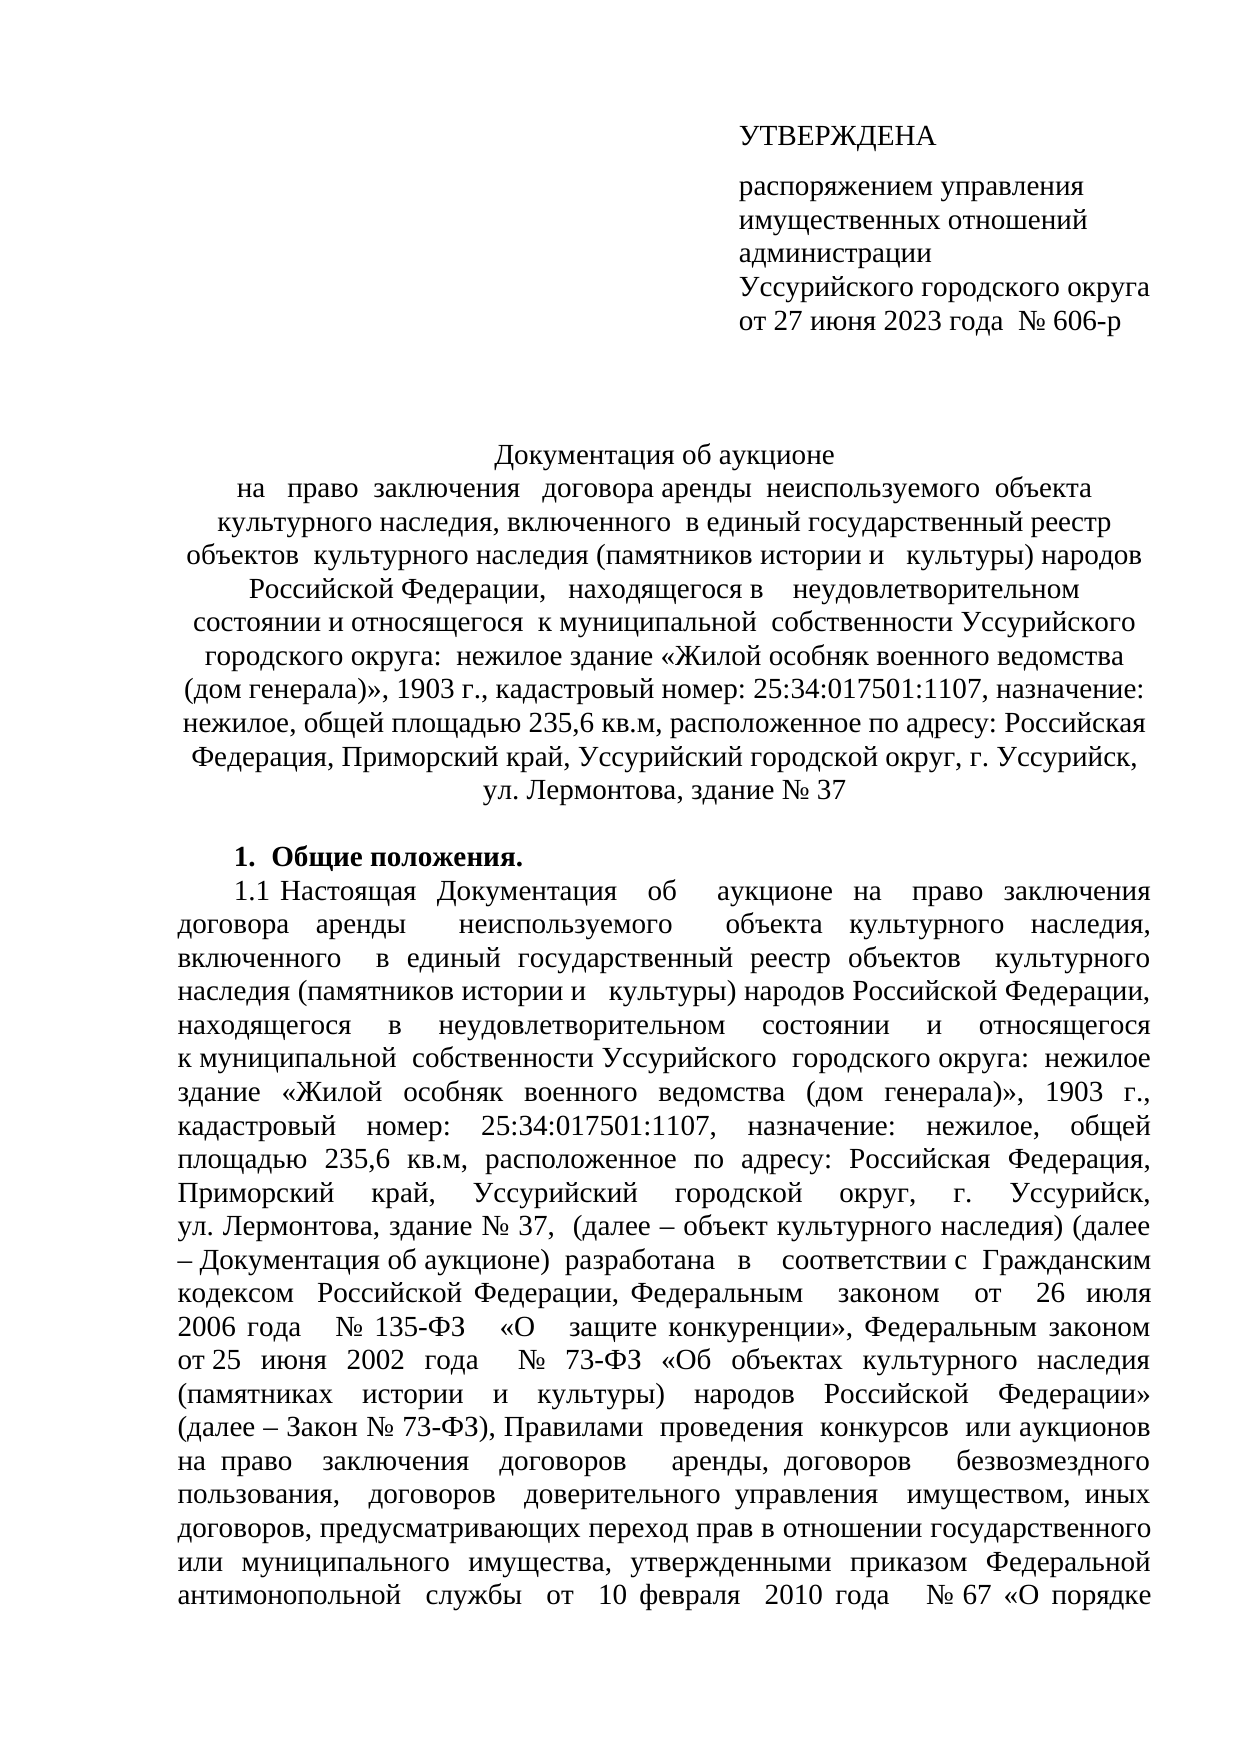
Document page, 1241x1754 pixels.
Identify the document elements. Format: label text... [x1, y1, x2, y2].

text Документация об аукционе [177, 437, 1152, 470]
text имущественных отношений [177, 202, 1152, 236]
text состоянии и относящегося к муниципальной собственности Уссурийского городского округа: нежилое здание «Жилой особняк военного ведомства (дом генерала)», 1903 г., кадастровый номер: 25:34:017501:1107, назначение: нежилое, общей площадью 235,6 кв.м, расположенное по адресу: Российская Федерация, Приморский край, Уссурийский городской округ, г. Уссурийск, ул. Лермонтова, здание № 37 [177, 604, 1152, 806]
text УТВЕРЖДЕНА [177, 118, 1152, 152]
text Уссурийского городского округа [177, 269, 1152, 303]
text распоряжением управления [177, 168, 1152, 202]
text на право заключения договора аренды неиспользуемого объекта культурного наследия, включенного в единый государственный реестр объектов культурного наследия (памятников истории и культуры) народов Российской Федерации, находящегося в неудовлетворительном [177, 470, 1152, 604]
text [177, 873, 1152, 1611]
text от 27 июня 2023 года № 606-р [177, 303, 1152, 336]
text администрации [177, 236, 1152, 269]
list Общие положения. [233, 839, 1152, 873]
